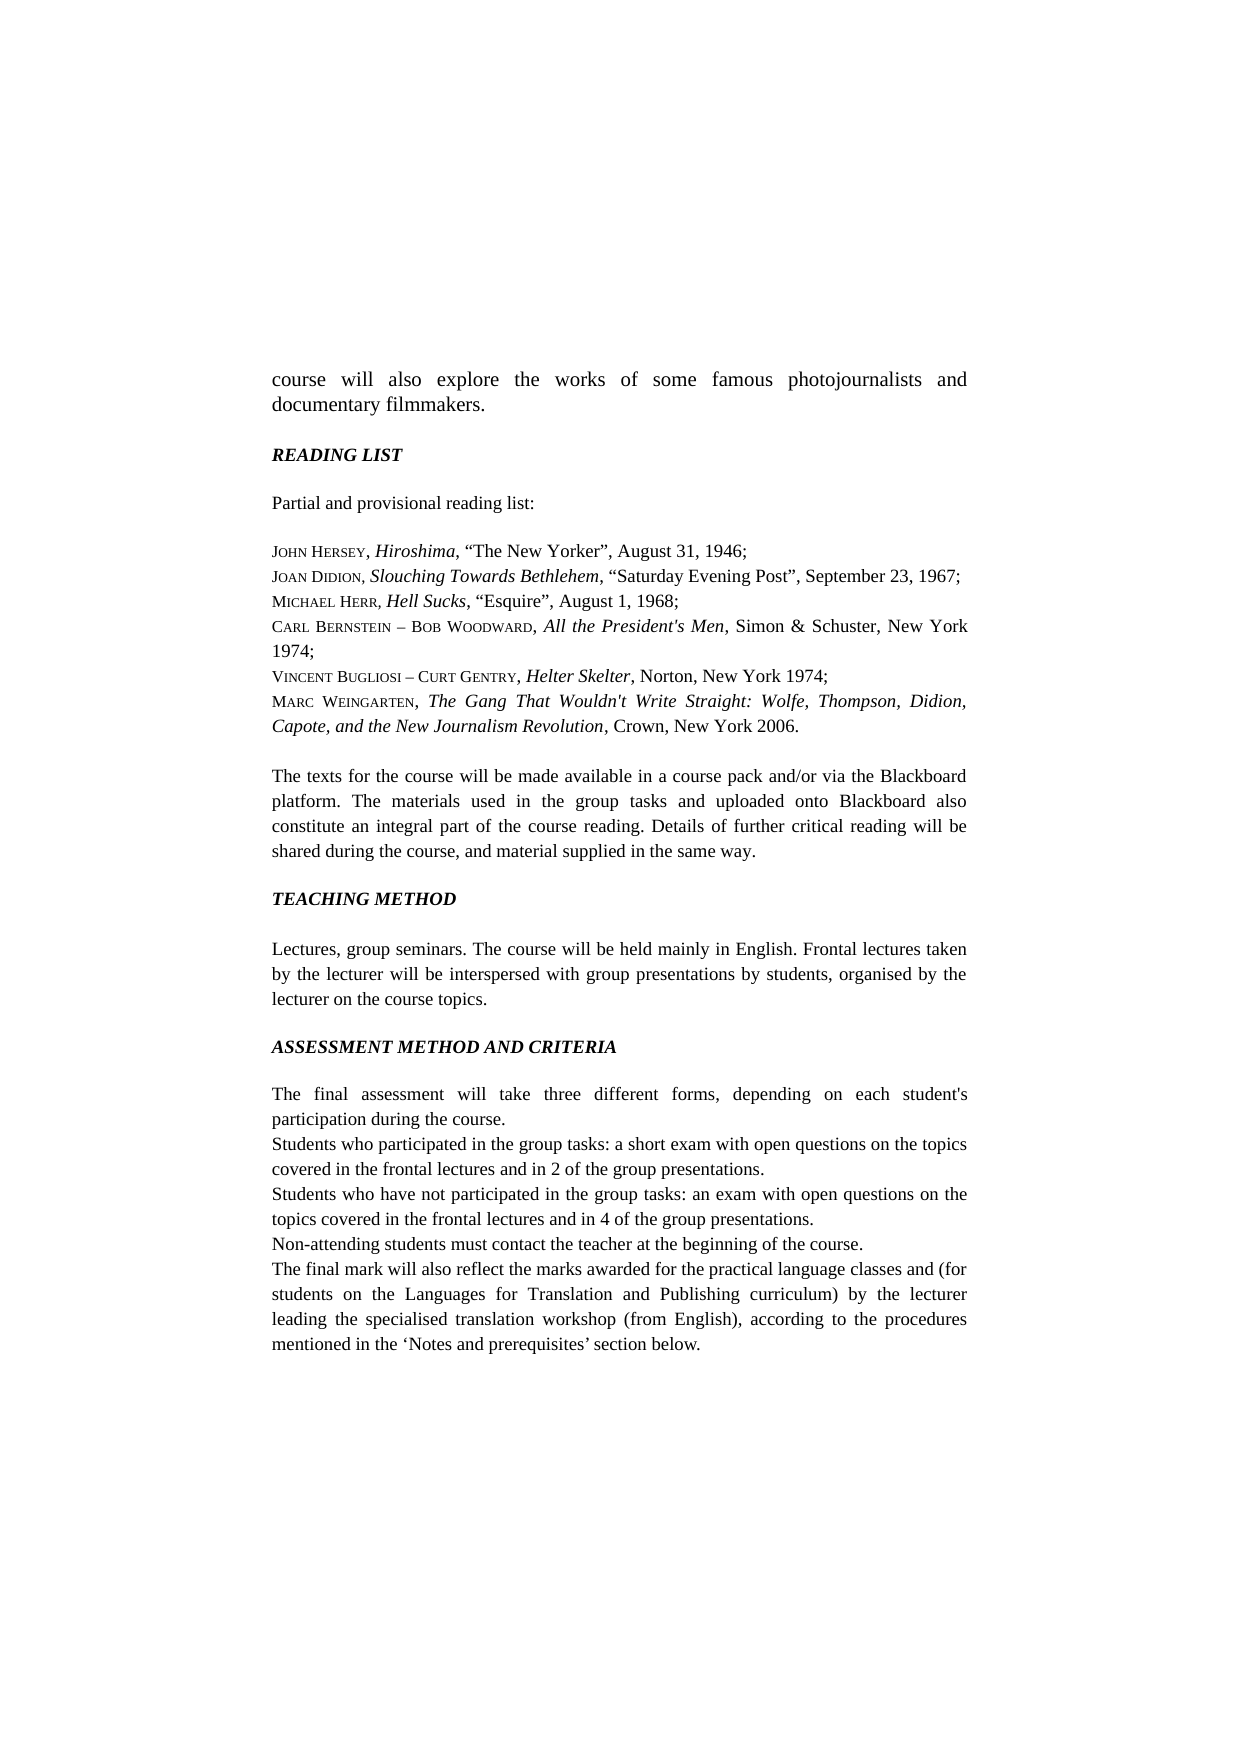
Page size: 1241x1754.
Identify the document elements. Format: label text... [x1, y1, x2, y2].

text Joan Didion, Slouching Towards Bethlehem, “Saturday Evening Post”, September 23, 1967; [272, 562, 968, 587]
text Partial and provisional reading list: [272, 491, 968, 514]
text John Hersey, Hiroshima, “The New Yorker”, August 31, 1946; [272, 537, 968, 562]
text READING LIST [272, 441, 968, 466]
text Students who participated in the group tasks: a short exam with open questions on the topics covered in the frontal lectures and in 2 of the group presentations. [272, 1131, 968, 1181]
text ASSESSMENT METHOD AND CRITERIA [272, 1035, 968, 1058]
text Non-attending students must contact the teacher at the beginning of the course. [272, 1231, 968, 1256]
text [272, 366, 968, 416]
text Carl Bernstein – Bob Woodward, All the President's Men, Simon & Schuster, New York 1974; [272, 612, 968, 662]
text Michael Herr, Hell Sucks, “Esquire”, August 1, 1968; [272, 587, 968, 612]
text Vincent Bugliosi – Curt Gentry, Helter Skelter, Norton, New York 1974; [272, 662, 968, 687]
text Lectures, group seminars. The course will be held mainly in English. Frontal lectures taken by the lecturer will be interspersed with group presentations by students, organised by the lecturer on the course topics. [272, 935, 968, 1010]
text Students who have not participated in the group tasks: an exam with open questions on the topics covered in the frontal lectures and in 4 of the group presentations. [272, 1181, 968, 1231]
text The final assessment will take three different forms, depending on each student's participation during the course. [272, 1081, 968, 1131]
text Marc Weingarten, The Gang That Wouldn't Write Straight: Wolfe, Thompson, Didion, Capote, and the New Journalism Revolution, Crown, New York 2006. [272, 687, 968, 737]
text The final mark will also reflect the marks awarded for the practical language classes and (for students on the Languages for Translation and Publishing curriculum) by the lecturer leading the specialised translation workshop (from English), according to the procedures mentioned in the ‘Notes and prerequisites’ section below. [272, 1256, 968, 1356]
text The texts for the course will be made available in a course pack and/or via the Blackboard platform. The materials used in the group tasks and uploaded onto Blackboard also constitute an integral part of the course reading. Details of further critical reading will be shared during the course, and material supplied in the same way. [272, 762, 968, 862]
text TEACHING METHOD [272, 887, 968, 910]
